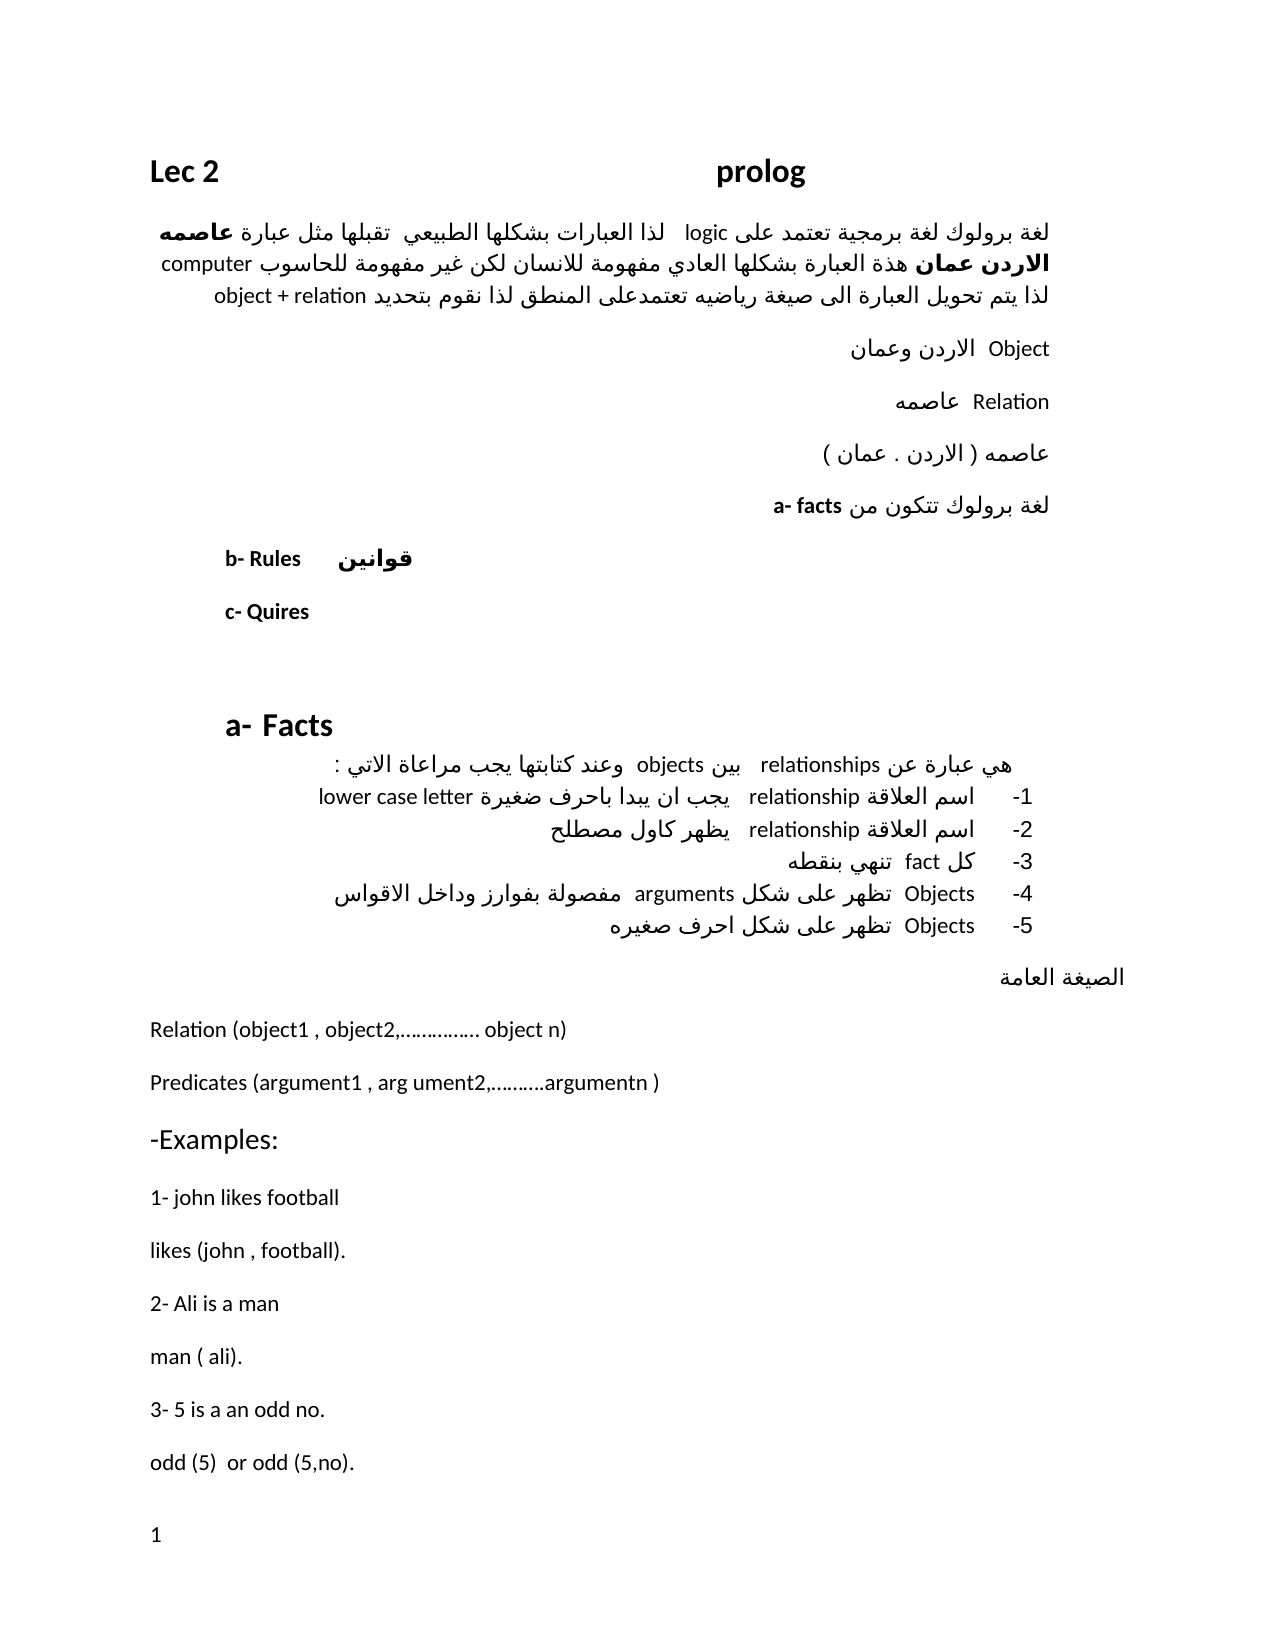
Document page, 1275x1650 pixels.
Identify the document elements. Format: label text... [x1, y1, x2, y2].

list Facts [225, 703, 1125, 744]
text الصيغة العامة [150, 964, 1125, 991]
list Objects تظهر على شكل arguments مفصولة بفوارز وداخل الاقواس [150, 879, 1012, 907]
text -Examples: [150, 1121, 1125, 1157]
list اسم العلاقة relationship يظهر كاول مصطلح [150, 815, 1012, 843]
text Object الاردن وعمان [150, 334, 1050, 362]
list اسم العلاقة relationship يجب ان يبدا باحرف ضغيرة lower case letter [150, 782, 1012, 811]
text لغة برولوك لغة برمجية تعتمد على logic لذا العبارات بشكلها الطبيعي تقبلها مثل عبارة عاصمه الاردن عمان هذة العبارة بشكلها العادي مفهومة للانسان لكن غير مفهومة للحاسوب computer لذا يتم تحويل العبارة الى صيغة رياضيه تعتمدعلى المنطق لذا نقوم بتحديد object + relation [150, 218, 1050, 309]
list كل fact تنهي بنقطه [150, 847, 1012, 875]
text man ( ali). [150, 1342, 1125, 1370]
list Objects تظهر على شكل احرف صغيره [150, 911, 1012, 939]
text 3- 5 is a an odd no. [150, 1395, 1125, 1423]
text Lec 2 prolog [150, 150, 1125, 191]
text لغة برولوك تتكون من a- facts [150, 491, 1050, 519]
text odd (5) or odd (5,no). [150, 1448, 1125, 1476]
text 1- john likes football [150, 1183, 1125, 1211]
list هي عبارة عن relationships بين objects وعند كتابتها يجب مراعاة الاتي : [150, 750, 1012, 778]
text عاصمه ( الاردن . عمان ) [150, 440, 1050, 467]
text b- Rules قوانين [225, 544, 1125, 572]
text likes (john , football). [150, 1236, 1125, 1264]
text c- Quires [225, 597, 1125, 626]
text Predicates (argument1 , arg ument2,……….argumentn ) [150, 1068, 1125, 1096]
text 2- Ali is a man [150, 1289, 1125, 1317]
text Relation (object1 , object2,…………… object n) [150, 1015, 1125, 1043]
text Relation عاصمه [150, 387, 1050, 415]
